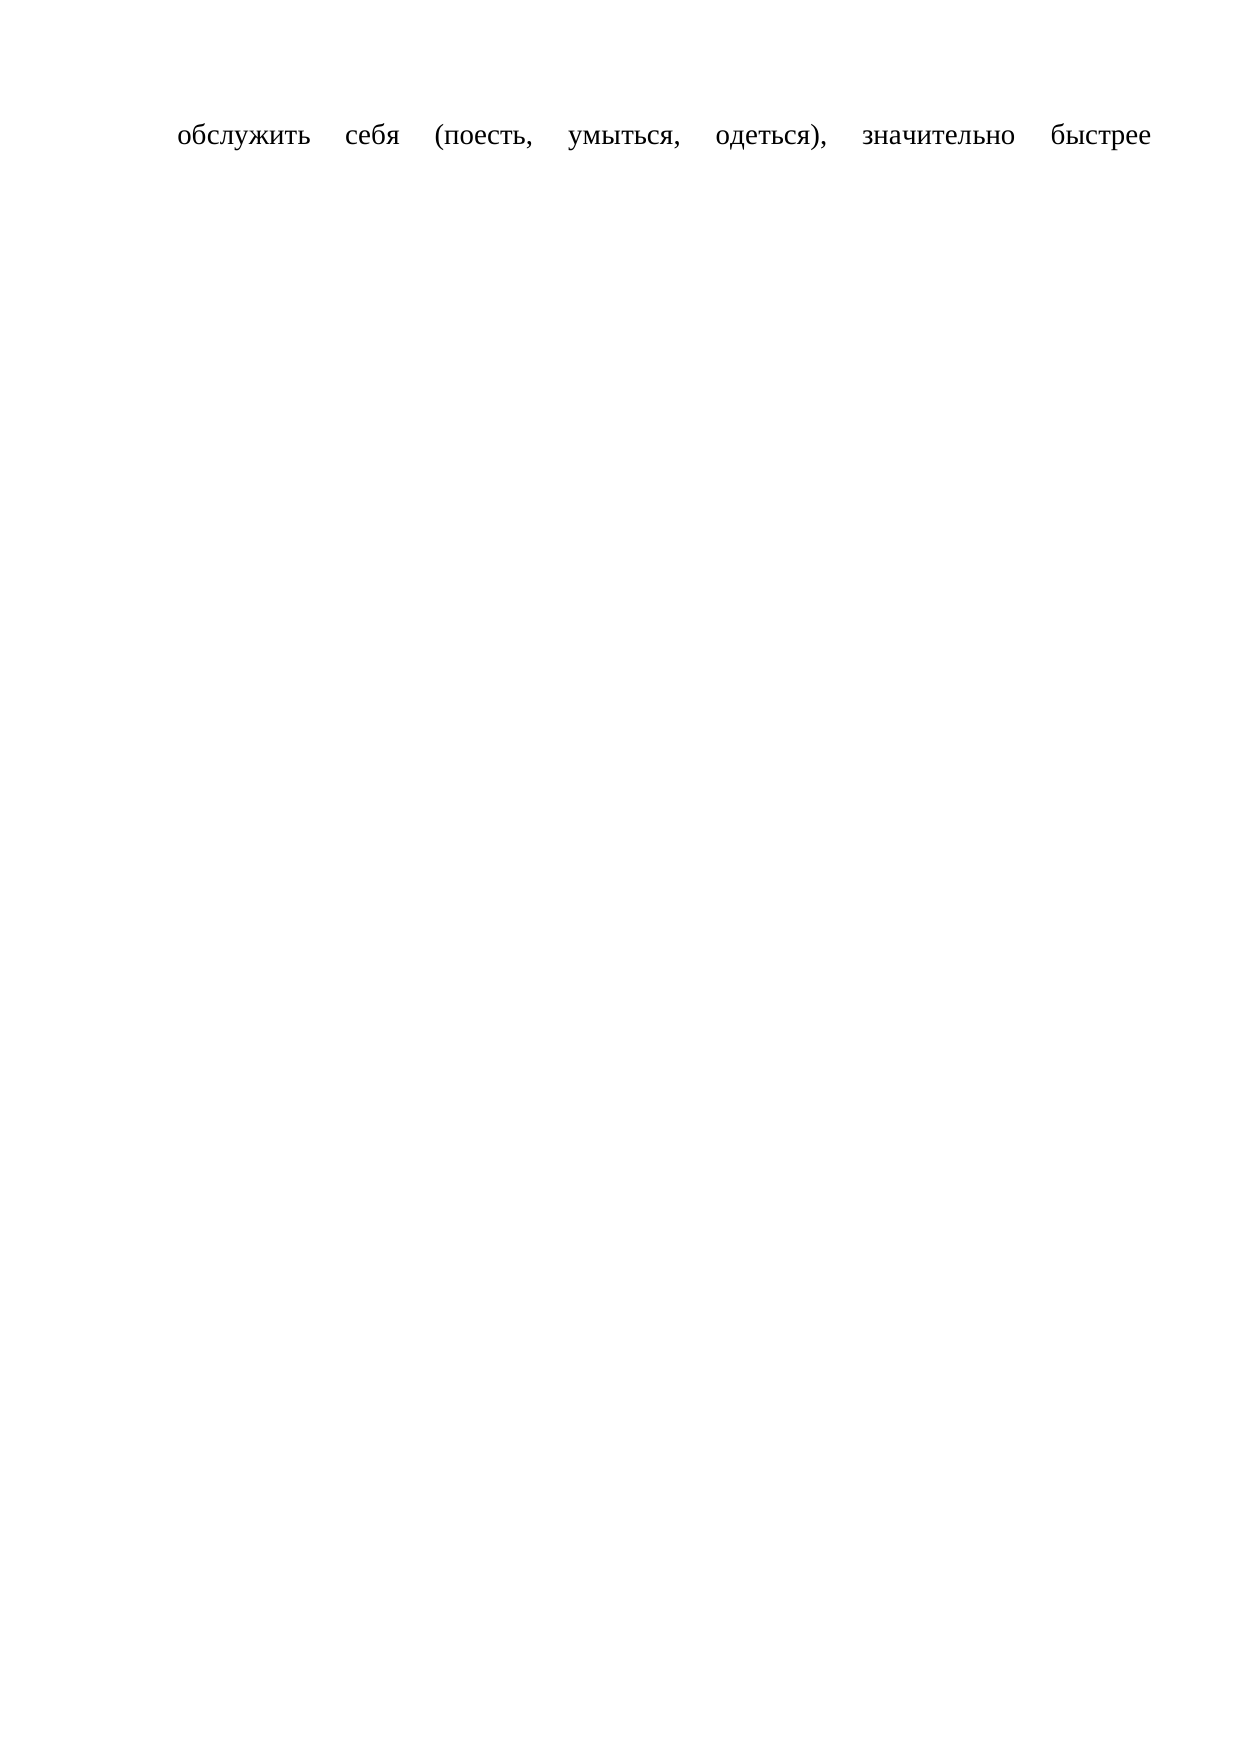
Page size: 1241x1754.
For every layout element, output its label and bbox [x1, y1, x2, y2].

text [177, 117, 1154, 150]
